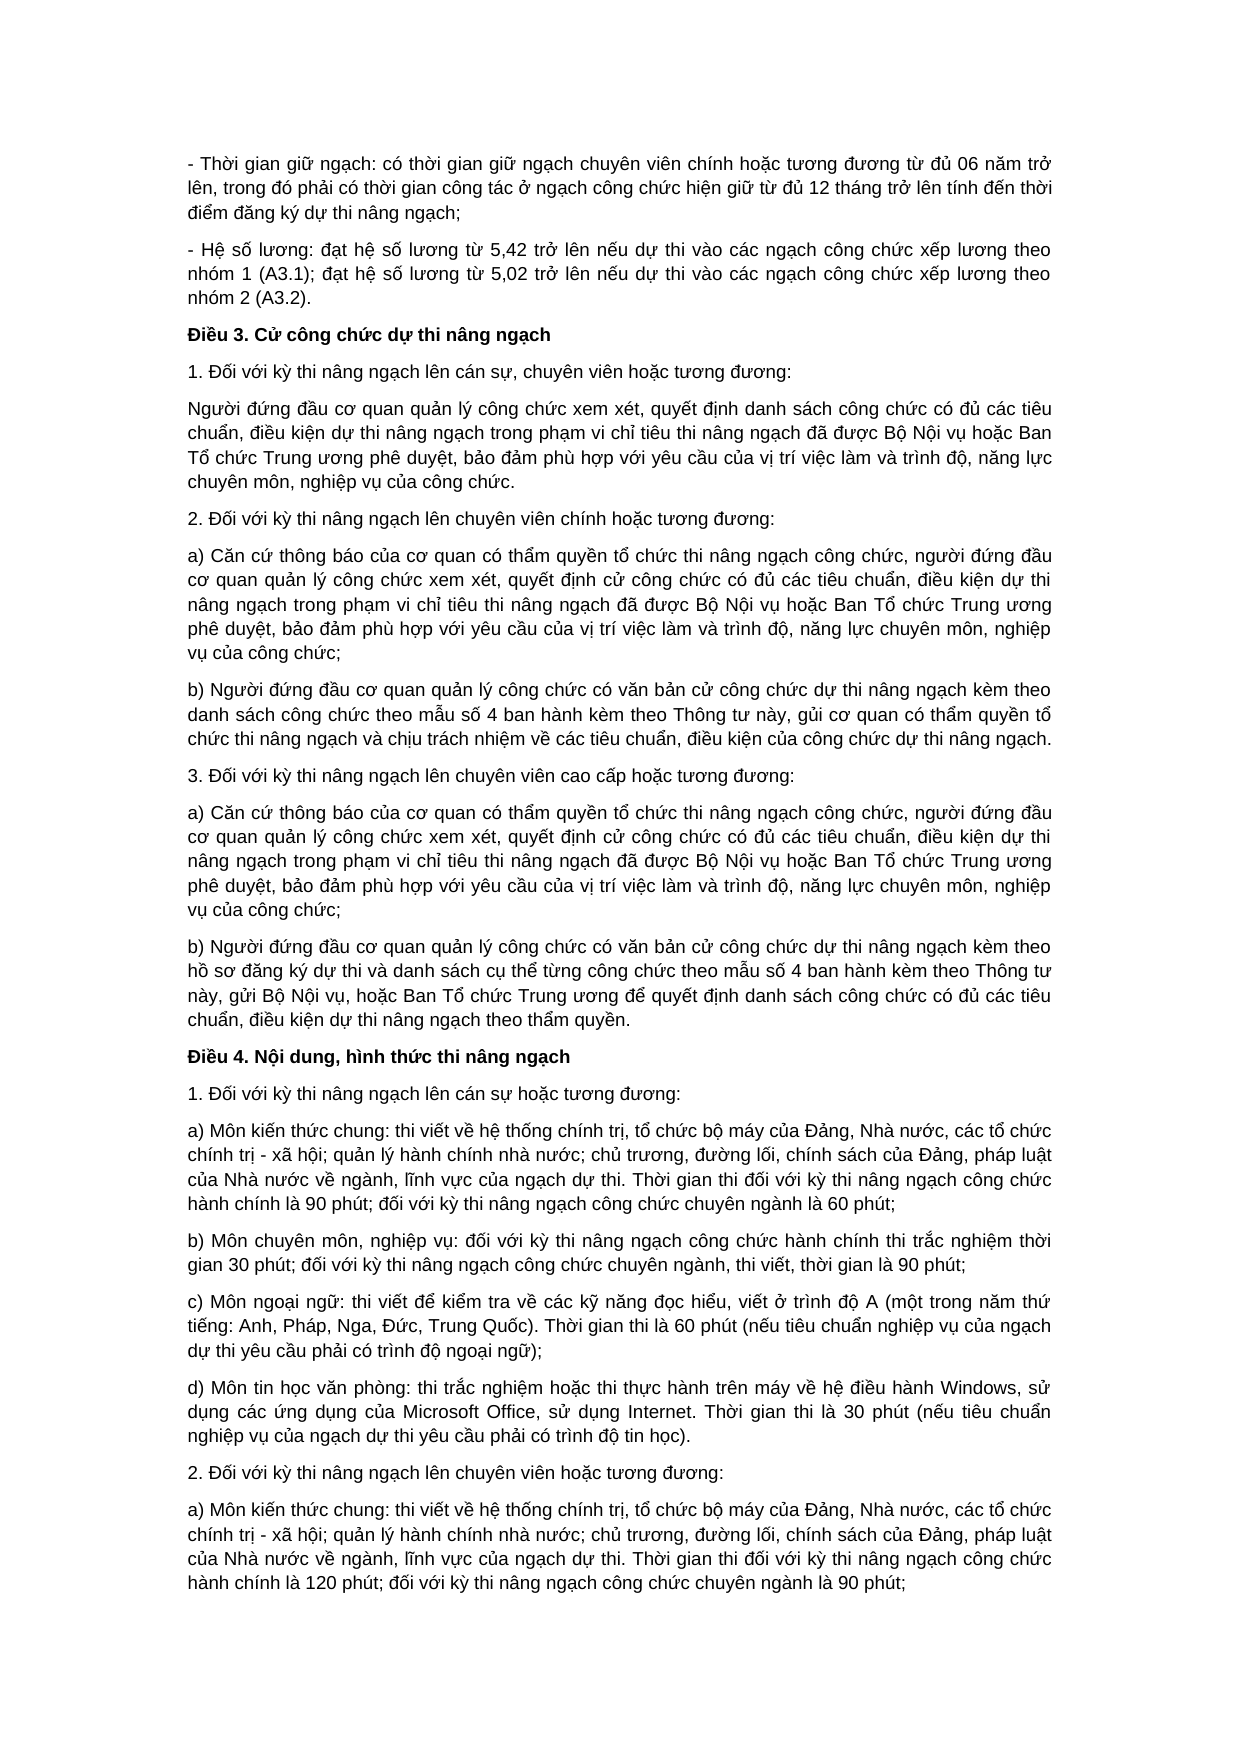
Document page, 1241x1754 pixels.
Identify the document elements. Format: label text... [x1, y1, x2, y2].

text 2. Đối với kỳ thi nâng ngạch lên chuyên viên chính hoặc tương đương: [187, 505, 1053, 529]
text d) Môn tin học văn phòng: thi trắc nghiệm hoặc thi thực hành trên máy về hệ điều hành Windows, sử dụng các ứng dụng của Microsoft Office, sử dụng Internet. Thời gian thi là 30 phút (nếu tiêu chuẩn nghiệp vụ của ngạch dự thi yêu cầu phải có trình độ tin học). [187, 1374, 1053, 1447]
text 1. Đối với kỳ thi nâng ngạch lên cán sự, chuyên viên hoặc tương đương: [187, 358, 1053, 382]
text b) Môn chuyên môn, nghiệp vụ: đối với kỳ thi nâng ngạch công chức hành chính thi trắc nghiệm thời gian 30 phút; đối với kỳ thi nâng ngạch công chức chuyên ngành, thi viết, thời gian là 90 phút; [187, 1227, 1053, 1276]
text a) Môn kiến thức chung: thi viết về hệ thống chính trị, tổ chức bộ máy của Đảng, Nhà nước, các tổ chức chính trị - xã hội; quản lý hành chính nhà nước; chủ trương, đường lối, chính sách của Đảng, pháp luật của Nhà nước về ngành, lĩnh vực của ngạch dự thi. Thời gian thi đối với kỳ thi nâng ngạch công chức hành chính là 90 phút; đối với kỳ thi nâng ngạch công chức chuyên ngành là 60 phút; [187, 1117, 1053, 1214]
text 1. Đối với kỳ thi nâng ngạch lên cán sự hoặc tương đương: [187, 1080, 1053, 1104]
text a) Môn kiến thức chung: thi viết về hệ thống chính trị, tổ chức bộ máy của Đảng, Nhà nước, các tổ chức chính trị - xã hội; quản lý hành chính nhà nước; chủ trương, đường lối, chính sách của Đảng, pháp luật của Nhà nước về ngành, lĩnh vực của ngạch dự thi. Thời gian thi đối với kỳ thi nâng ngạch công chức hành chính là 120 phút; đối với kỳ thi nâng ngạch công chức chuyên ngành là 90 phút; [187, 1496, 1053, 1594]
text Người đứng đầu cơ quan quản lý công chức xem xét, quyết định danh sách công chức có đủ các tiêu chuẩn, điều kiện dự thi nâng ngạch trong phạm vi chỉ tiêu thi nâng ngạch đã được Bộ Nội vụ hoặc Ban Tổ chức Trung ương phê duyệt, bảo đảm phù hợp với yêu cầu của vị trí việc làm và trình độ, năng lực chuyên môn, nghiệp vụ của công chức. [187, 395, 1053, 492]
text Điều 3. Cử công chức dự thi nâng ngạch [187, 321, 1053, 346]
text c) Môn ngoại ngữ: thi viết để kiểm tra về các kỹ năng đọc hiểu, viết ở trình độ A (một trong năm thứ tiếng: Anh, Pháp, Nga, Đức, Trung Quốc). Thời gian thi là 60 phút (nếu tiêu chuẩn nghiệp vụ của ngạch dự thi yêu cầu phải có trình độ ngoại ngữ); [187, 1288, 1053, 1361]
text b) Người đứng đầu cơ quan quản lý công chức có văn bản cử công chức dự thi nâng ngạch kèm theo hồ sơ đăng ký dự thi và danh sách cụ thể từng công chức theo mẫu số 4 ban hành kèm theo Thông tư này, gửi Bộ Nội vụ, hoặc Ban Tổ chức Trung ương để quyết định danh sách công chức có đủ các tiêu chuẩn, điều kiện dự thi nâng ngạch theo thẩm quyền. [187, 933, 1053, 1031]
text Điều 4. Nội dung, hình thức thi nâng ngạch [187, 1043, 1053, 1067]
text 2. Đối với kỳ thi nâng ngạch lên chuyên viên hoặc tương đương: [187, 1459, 1053, 1484]
text a) Căn cứ thông báo của cơ quan có thẩm quyền tổ chức thi nâng ngạch công chức, người đứng đầu cơ quan quản lý công chức xem xét, quyết định cử công chức có đủ các tiêu chuẩn, điều kiện dự thi nâng ngạch trong phạm vi chỉ tiêu thi nâng ngạch đã được Bộ Nội vụ hoặc Ban Tổ chức Trung ương phê duyệt, bảo đảm phù hợp với yêu cầu của vị trí việc làm và trình độ, năng lực chuyên môn, nghiệp vụ của công chức; [187, 542, 1053, 664]
text - Thời gian giữ ngạch: có thời gian giữ ngạch chuyên viên chính hoặc tương đương từ đủ 06 năm trở lên, trong đó phải có thời gian công tác ở ngạch công chức hiện giữ từ đủ 12 tháng trở lên tính đến thời điểm đăng ký dự thi nâng ngạch; [187, 150, 1053, 223]
text b) Người đứng đầu cơ quan quản lý công chức có văn bản cử công chức dự thi nâng ngạch kèm theo danh sách công chức theo mẫu số 4 ban hành kèm theo Thông tư này, gủi cơ quan có thẩm quyền tổ chức thi nâng ngạch và chịu trách nhiệm về các tiêu chuẩn, điều kiện của công chức dự thi nâng ngạch. [187, 676, 1053, 749]
text 3. Đối với kỳ thi nâng ngạch lên chuyên viên cao cấp hoặc tương đương: [187, 762, 1053, 786]
text a) Căn cứ thông báo của cơ quan có thẩm quyền tổ chức thi nâng ngạch công chức, người đứng đầu cơ quan quản lý công chức xem xét, quyết định cử công chức có đủ các tiêu chuẩn, điều kiện dự thi nâng ngạch trong phạm vi chỉ tiêu thi nâng ngạch đã được Bộ Nội vụ hoặc Ban Tổ chức Trung ương phê duyệt, bảo đảm phù hợp với yêu cầu của vị trí việc làm và trình độ, năng lực chuyên môn, nghiệp vụ của công chức; [187, 799, 1053, 921]
text - Hệ số lương: đạt hệ số lương từ 5,42 trở lên nếu dự thi vào các ngạch công chức xếp lương theo nhóm 1 (A3.1); đạt hệ số lương từ 5,02 trở lên nếu dự thi vào các ngạch công chức xếp lương theo nhóm 2 (A3.2). [187, 236, 1053, 309]
